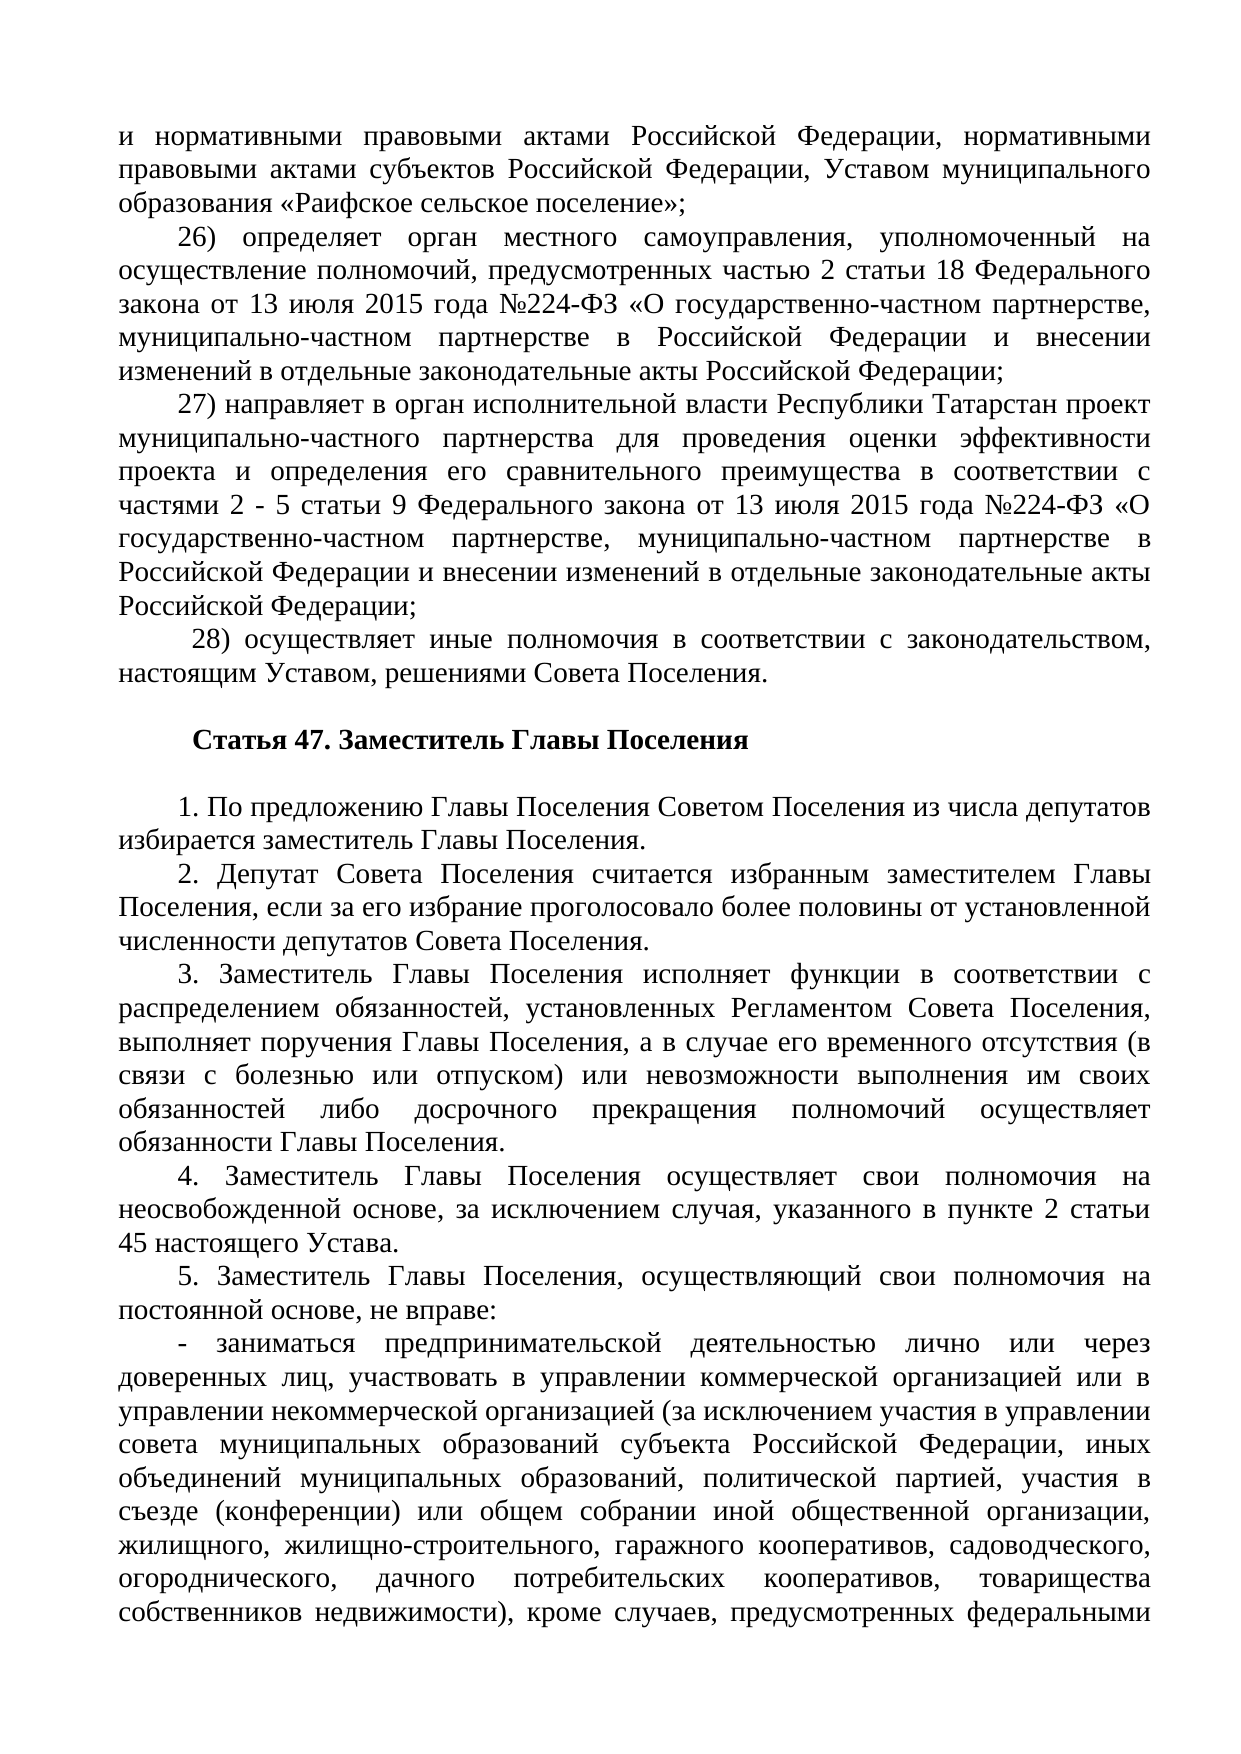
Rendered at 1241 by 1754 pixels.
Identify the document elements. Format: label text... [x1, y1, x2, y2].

text 4. Заместитель Главы Поселения осуществляет свои полномочия на неосвобожденной основе, за исключением случая, указанного в пункте 2 статьи 45 настоящего Устава. [118, 1158, 1152, 1258]
text 26) определяет орган местного самоуправления, уполномоченный на осуществление полномочий, предусмотренных частью 2 статьи 18 Федерального закона от 13 июля 2015 года №224-ФЗ «О государственно-частном партнерстве, муниципально-частном партнерстве в Российской Федерации и внесении изменений в отдельные законодательные акты Российской Федерации; [118, 219, 1152, 386]
text 5. Заместитель Главы Поселения, осуществляющий свои полномочия на постоянной основе, не вправе: [118, 1258, 1152, 1326]
text Статья 47. Заместитель Главы Поселения [118, 722, 1152, 755]
text 2. Депутат Совета Поселения считается избранным заместителем Главы Поселения, если за его избрание проголосовало более половины от установленной численности депутатов Совета Поселения. [118, 856, 1152, 957]
text 3. Заместитель Главы Поселения исполняет функции в соответствии с распределением обязанностей, установленных Регламентом Совета Поселения, выполняет поручения Главы Поселения, а в случае его временного отсутствия (в связи с болезнью или отпуском) или невозможности выполнения им своих обязанностей либо досрочного прекращения полномочий осуществляет обязанности Главы Поселения. [118, 957, 1152, 1158]
text 1. По предложению Главы Поселения Советом Поселения из числа депутатов избирается заместитель Главы Поселения. [118, 789, 1152, 856]
text 28) осуществляет иные полномочия в соответствии с законодательством, настоящим Уставом, решениями Совета Поселения. [118, 621, 1152, 688]
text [118, 118, 1152, 219]
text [118, 1326, 1152, 1627]
text 27) направляет в орган исполнительной власти Республики Татарстан проект муниципально-частного партнерства для проведения оценки эффективности проекта и определения его сравнительного преимущества в соответствии с частями 2 - 5 статьи 9 Федерального закона от 13 июля 2015 года №224-ФЗ «О государственно-частном партнерстве, муниципально-частном партнерстве в Российской Федерации и внесении изменений в отдельные законодательные акты Российской Федерации; [118, 386, 1152, 621]
